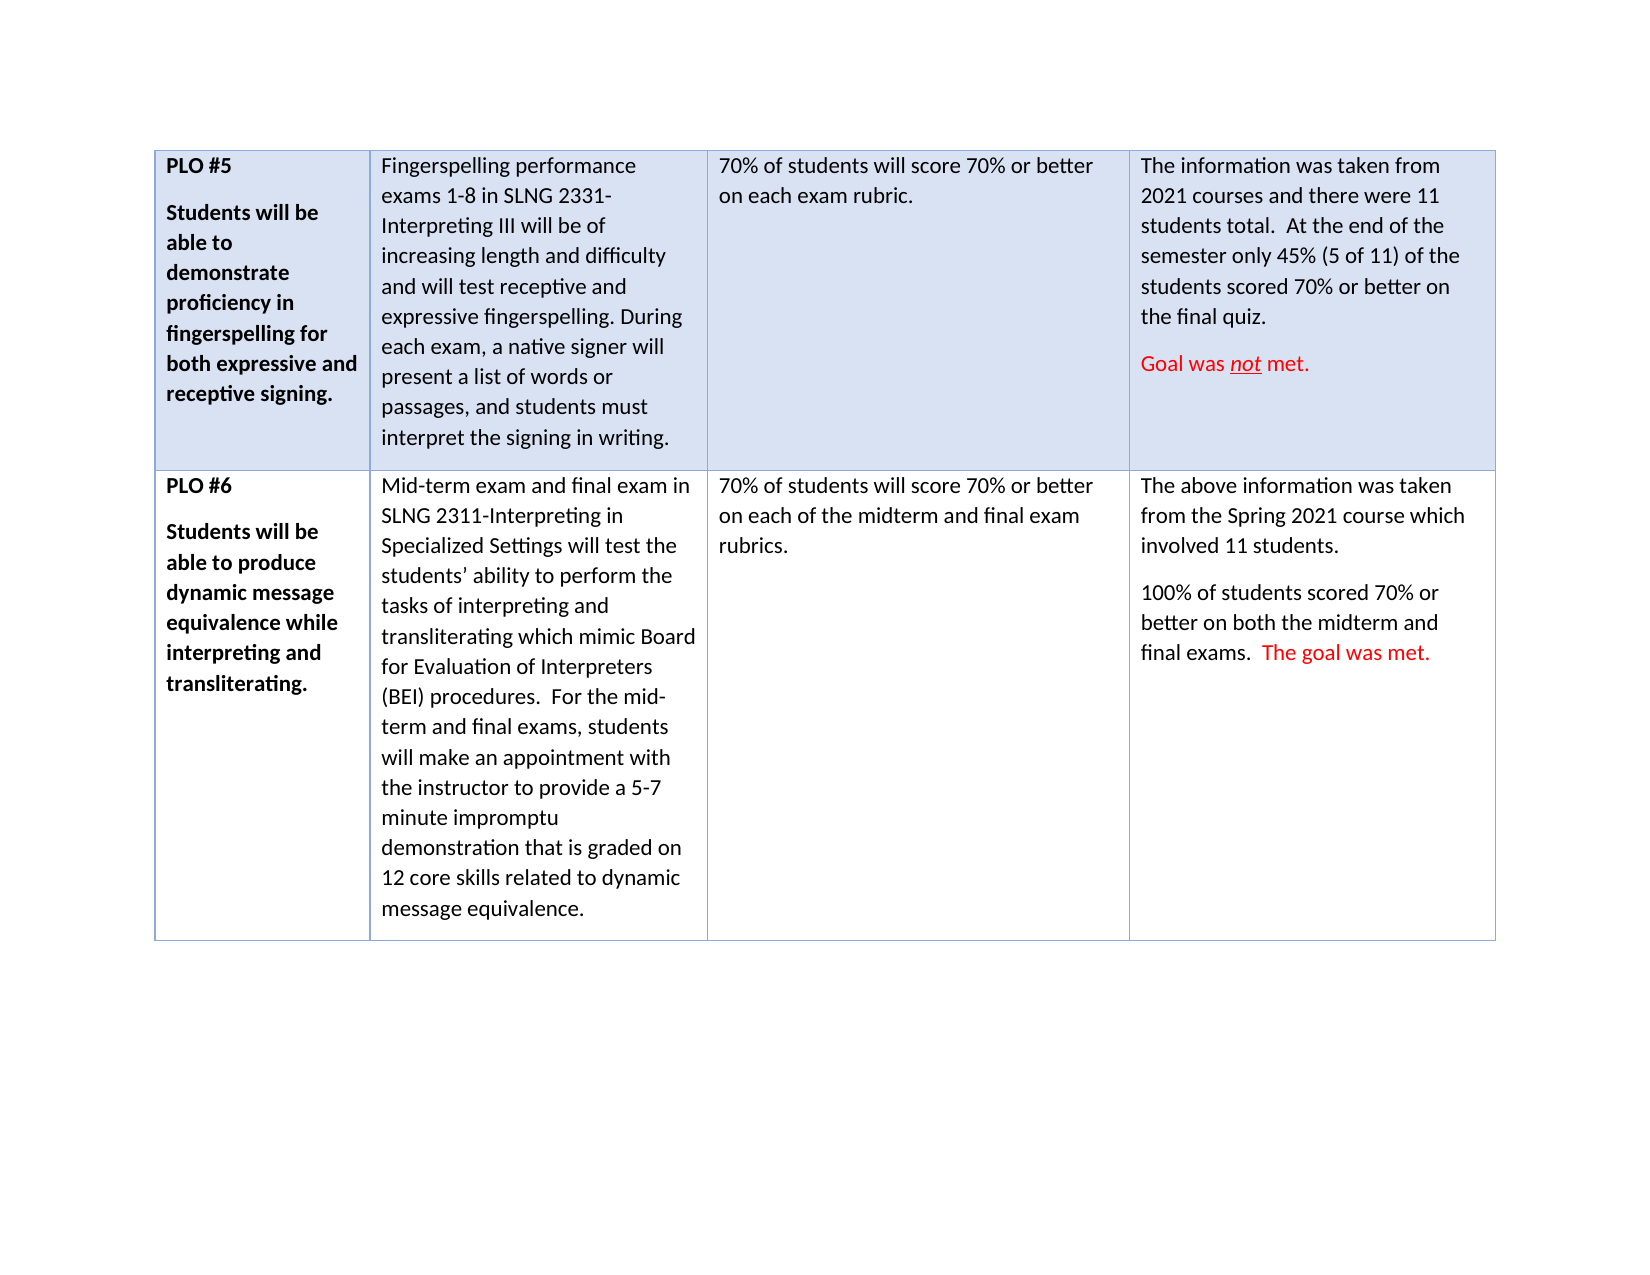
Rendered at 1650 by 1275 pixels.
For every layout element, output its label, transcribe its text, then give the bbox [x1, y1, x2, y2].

table_cell Mid-term exam and final exam in SLNG 2311-Interpreting in Specialized Settings will test the students’ ability to perform the tasks of interpreting and transliterating which mimic Board for Evaluation of Interpreters (BEI) procedures. For the mid-term and final exams, students will make an appointment with the instructor to provide a 5-7 minute impromptu demonstration that is graded on 12 core skills related to dynamic message equivalence. [371, 471, 707, 940]
table_cell PLO #5 Students will be able to demonstrate proficiency in fingerspelling for both expressive and receptive signing. [156, 151, 369, 470]
table_cell 70% of students will score 70% or better on each of the midterm and final exam rubrics. [708, 471, 1129, 940]
table_cell The above information was taken from the Spring 2021 course which involved 11 students. 100% of students scored 70% or better on both the midterm and final exams. The goal was met. [1130, 471, 1495, 940]
table_cell Fingerspelling performance exams 1-8 in SLNG 2331-Interpreting III will be of increasing length and difficulty and will test receptive and expressive fingerspelling. During each exam, a native signer will present a list of words or passages, and students must interpret the signing in writing. [371, 151, 707, 470]
table_cell The information was taken from 2021 courses and there were 11 students total. At the end of the semester only 45% (5 of 11) of the students scored 70% or better on the final quiz. Goal was not met. [1130, 151, 1495, 470]
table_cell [708, 151, 1129, 470]
table_cell PLO #6 Students will be able to produce dynamic message equivalence while interpreting and transliterating. [156, 471, 369, 940]
